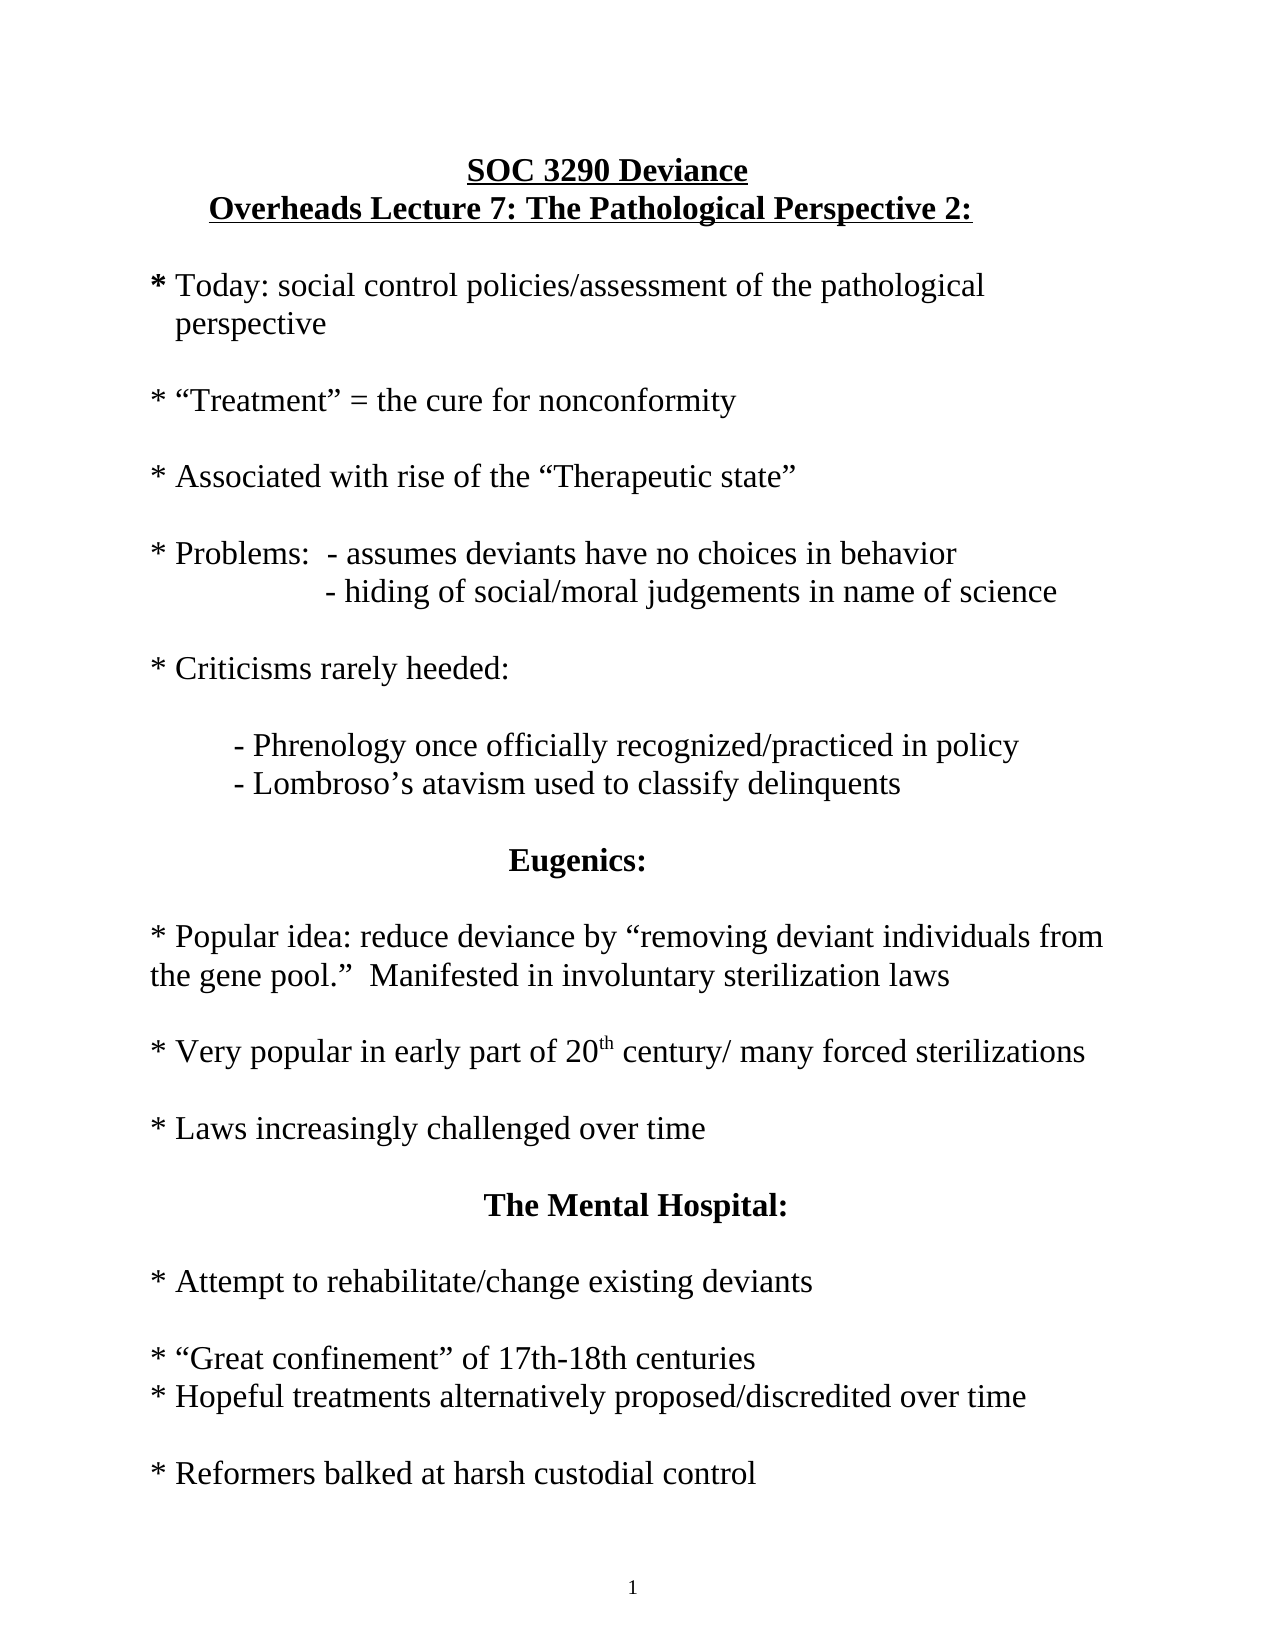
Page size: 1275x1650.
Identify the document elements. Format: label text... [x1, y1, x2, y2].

text perspective [150, 303, 1125, 342]
text * Criticisms rarely heeded: [150, 648, 1125, 687]
text - Phrenology once officially recognized/practiced in policy [150, 725, 1125, 763]
text - hiding of social/moral judgements in name of science [150, 572, 1125, 610]
text * Hopeful treatments alternatively proposed/discredited over time [150, 1377, 1125, 1415]
text The Mental Hospital: [150, 1185, 1125, 1223]
text - Lombroso’s atavism used to classify delinquents [150, 763, 1125, 802]
text Overheads Lecture 7: The Pathological Perspective 2: [150, 188, 1125, 227]
text * Today: social control policies/assessment of the pathological [150, 265, 1125, 303]
text * Laws increasingly challenged over time [150, 1108, 1125, 1147]
text * “Great confinement” of 17th-18th centuries [150, 1338, 1125, 1377]
text * Popular idea: reduce deviance by “removing deviant individuals from the gene pool.” Manifested in involuntary sterilization laws [150, 917, 1125, 993]
text Eugenics: [150, 840, 1125, 878]
text * Associated with rise of the “Therapeutic state” [150, 457, 1125, 495]
text * “Treatment” = the cure for nonconformity [150, 380, 1125, 418]
text * Very popular in early part of 20th century/ many forced sterilizations [150, 1032, 1125, 1070]
text * Problems: - assumes deviants have no choices in behavior [150, 533, 1125, 572]
text SOC 3290 Deviance [150, 150, 1125, 188]
text * Attempt to rehabilitate/change existing deviants [150, 1262, 1125, 1300]
text * Reformers balked at harsh custodial control [150, 1453, 1125, 1492]
